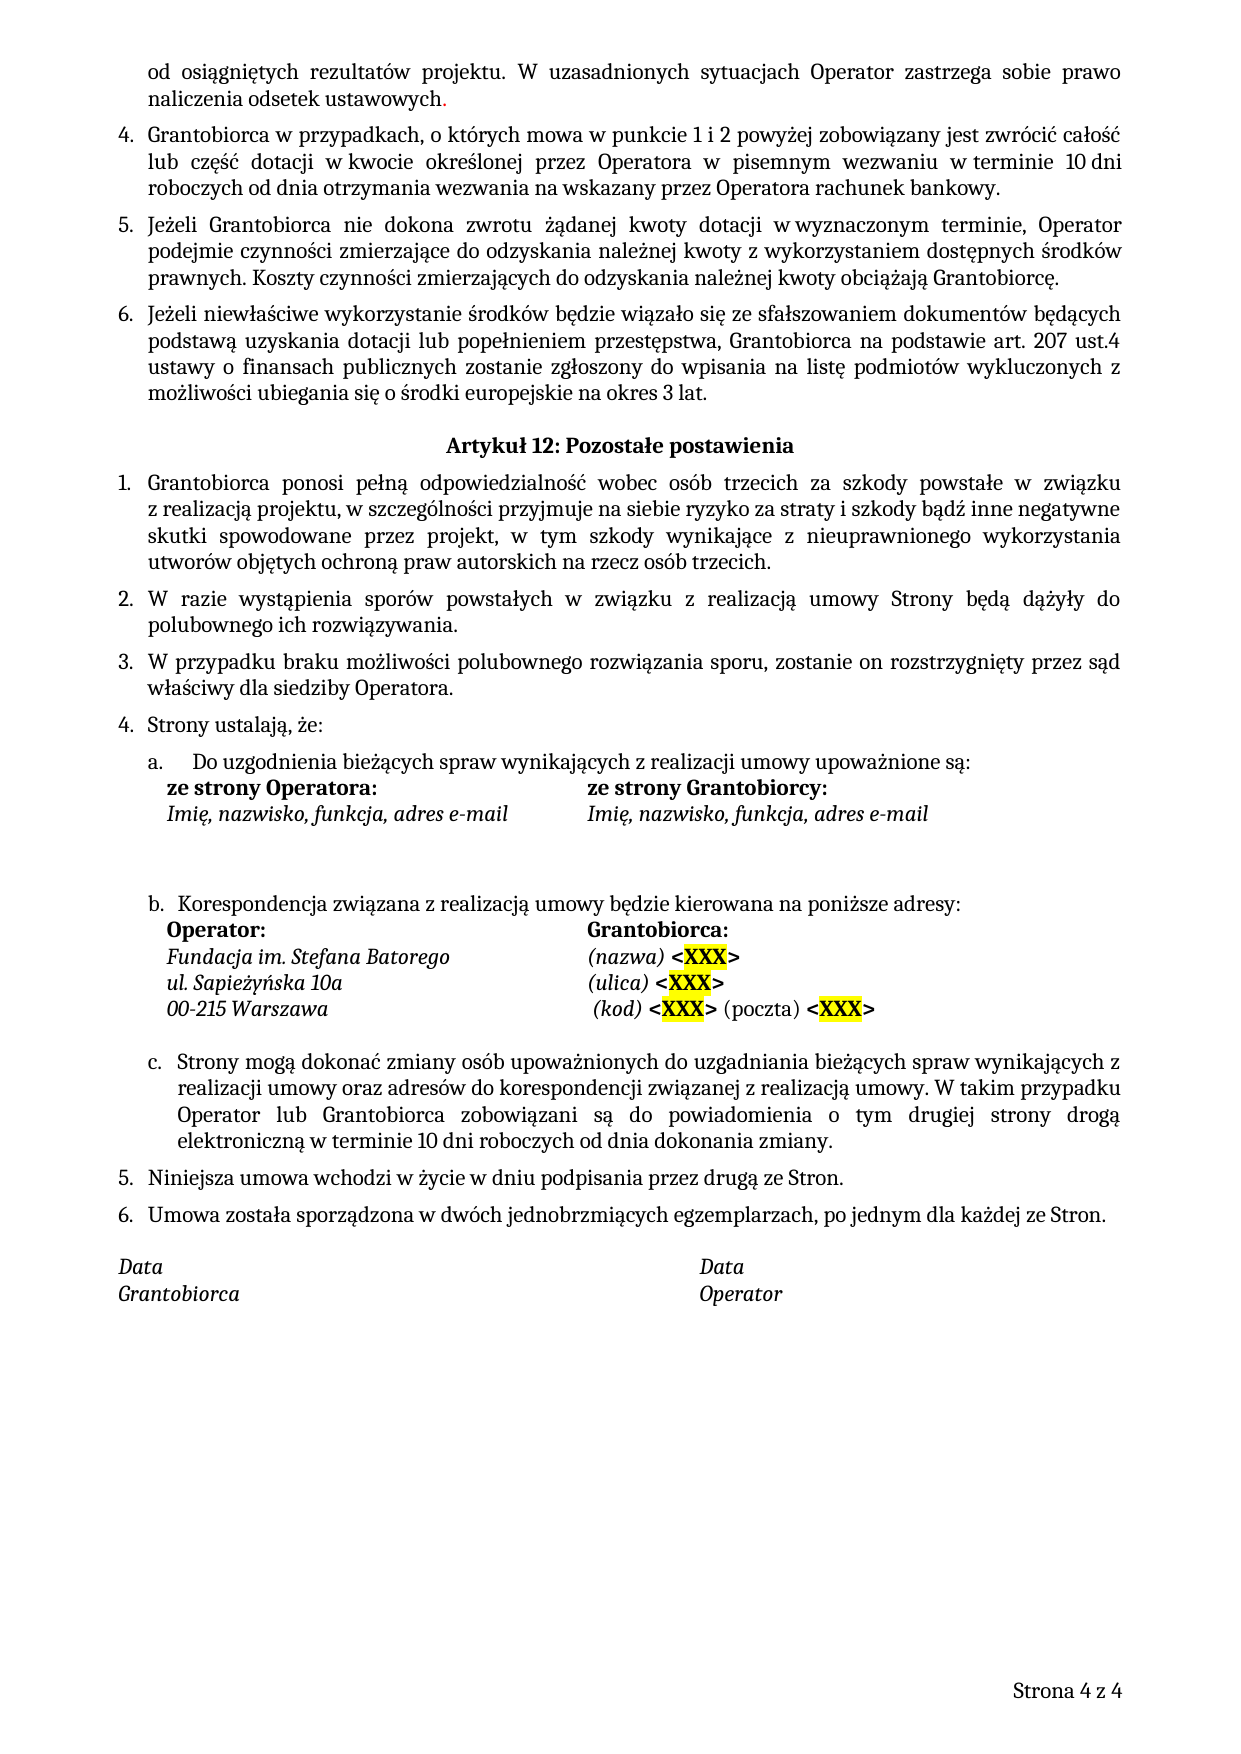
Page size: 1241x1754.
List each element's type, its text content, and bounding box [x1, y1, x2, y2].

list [118, 59, 1122, 112]
table_header Grantobiorca: (nazwa) <XXX> (ulica) <XXX> (kod) <XXX> (poczta) <XXX> [568, 917, 1137, 1022]
list W przypadku braku możliwości polubownego rozwiązania sporu, zostanie on rozstrzygnięty przez sąd właściwy dla siedziby Operatora. [118, 649, 1122, 701]
text Artykuł 12: Pozostałe postawienia [118, 433, 1122, 459]
text Data Data [118, 1254, 1122, 1281]
table_header ze strony Operatora: Imię, nazwisko, funkcja, adres e-mail [148, 775, 568, 880]
list Jeżeli Grantobiorca nie dokona zwrotu żądanej kwoty dotacji w wyznaczonym terminie, Operator podejmie czynności zmierzające do odzyskania należnej kwoty z wykorzystaniem dostępnych środków prawnych. Koszty czynności zmierzających do odzyskania należnej kwoty obciążają Grantobiorcę. [118, 212, 1122, 291]
list Korespondencja związana z realizacją umowy będzie kierowana na poniższe adresy: [148, 891, 1122, 917]
text Grantobiorca Operator [118, 1281, 1122, 1307]
list Jeżeli niewłaściwe wykorzystanie środków będzie wiązało się ze sfałszowaniem dokumentów będących podstawą uzyskania dotacji lub popełnieniem przestępstwa, Grantobiorca na podstawie art. 207 ust.4 ustawy o finansach publicznych zostanie zgłoszony do wpisania na listę podmiotów wykluczonych z możliwości ubiegania się o środki europejskie na okres 3 lat. [118, 301, 1122, 407]
list Strony mogą dokonać zmiany osób upoważnionych do uzgadniania bieżących spraw wynikających z realizacji umowy oraz adresów do korespondencji związanej z realizacją umowy. W takim przypadku Operator lub Grantobiorca zobowiązani są do powiadomienia o tym drugiej strony drogą elektroniczną w terminie 10 dni roboczych od dnia dokonania zmiany. [148, 1049, 1122, 1154]
list W razie wystąpienia sporów powstałych w związku z realizacją umowy Strony będą dążyły do polubownego ich rozwiązywania. [118, 586, 1122, 638]
list Grantobiorca w przypadkach, o których mowa w punkcie 1 i 2 powyżej zobowiązany jest zwrócić całość lub część dotacji w kwocie określonej przez Operatora w pisemnym wezwaniu w terminie 10 dni roboczych od dnia otrzymania wezwania na wskazany przez Operatora rachunek bankowy. [118, 122, 1122, 201]
list Niniejsza umowa wchodzi w życie w dniu podpisania przez drugą ze Stron. [118, 1165, 1122, 1191]
list Umowa została sporządzona w dwóch jednobrzmiących egzemplarzach, po jednym dla każdej ze Stron. [118, 1201, 1122, 1228]
list Do uzgodnienia bieżących spraw wynikających z realizacji umowy upoważnione są: [148, 748, 1122, 775]
list Strony ustalają, że: [118, 712, 1122, 738]
table_header Operator: Fundacja im. Stefana Batorego ul. Sapieżyńska 10a 00-215 Warszawa [148, 917, 568, 1022]
table_header ze strony Grantobiorcy: Imię, nazwisko, funkcja, adres e-mail [568, 775, 1137, 880]
list Grantobiorca ponosi pełną odpowiedzialność wobec osób trzecich za szkody powstałe w związku z realizacją projektu, w szczególności przyjmuje na siebie ryzyko za straty i szkody bądź inne negatywne skutki spowodowane przez projekt, w tym szkody wynikające z nieuprawnionego wykorzystania utworów objętych ochroną praw autorskich na rzecz osób trzecich. [118, 470, 1122, 575]
